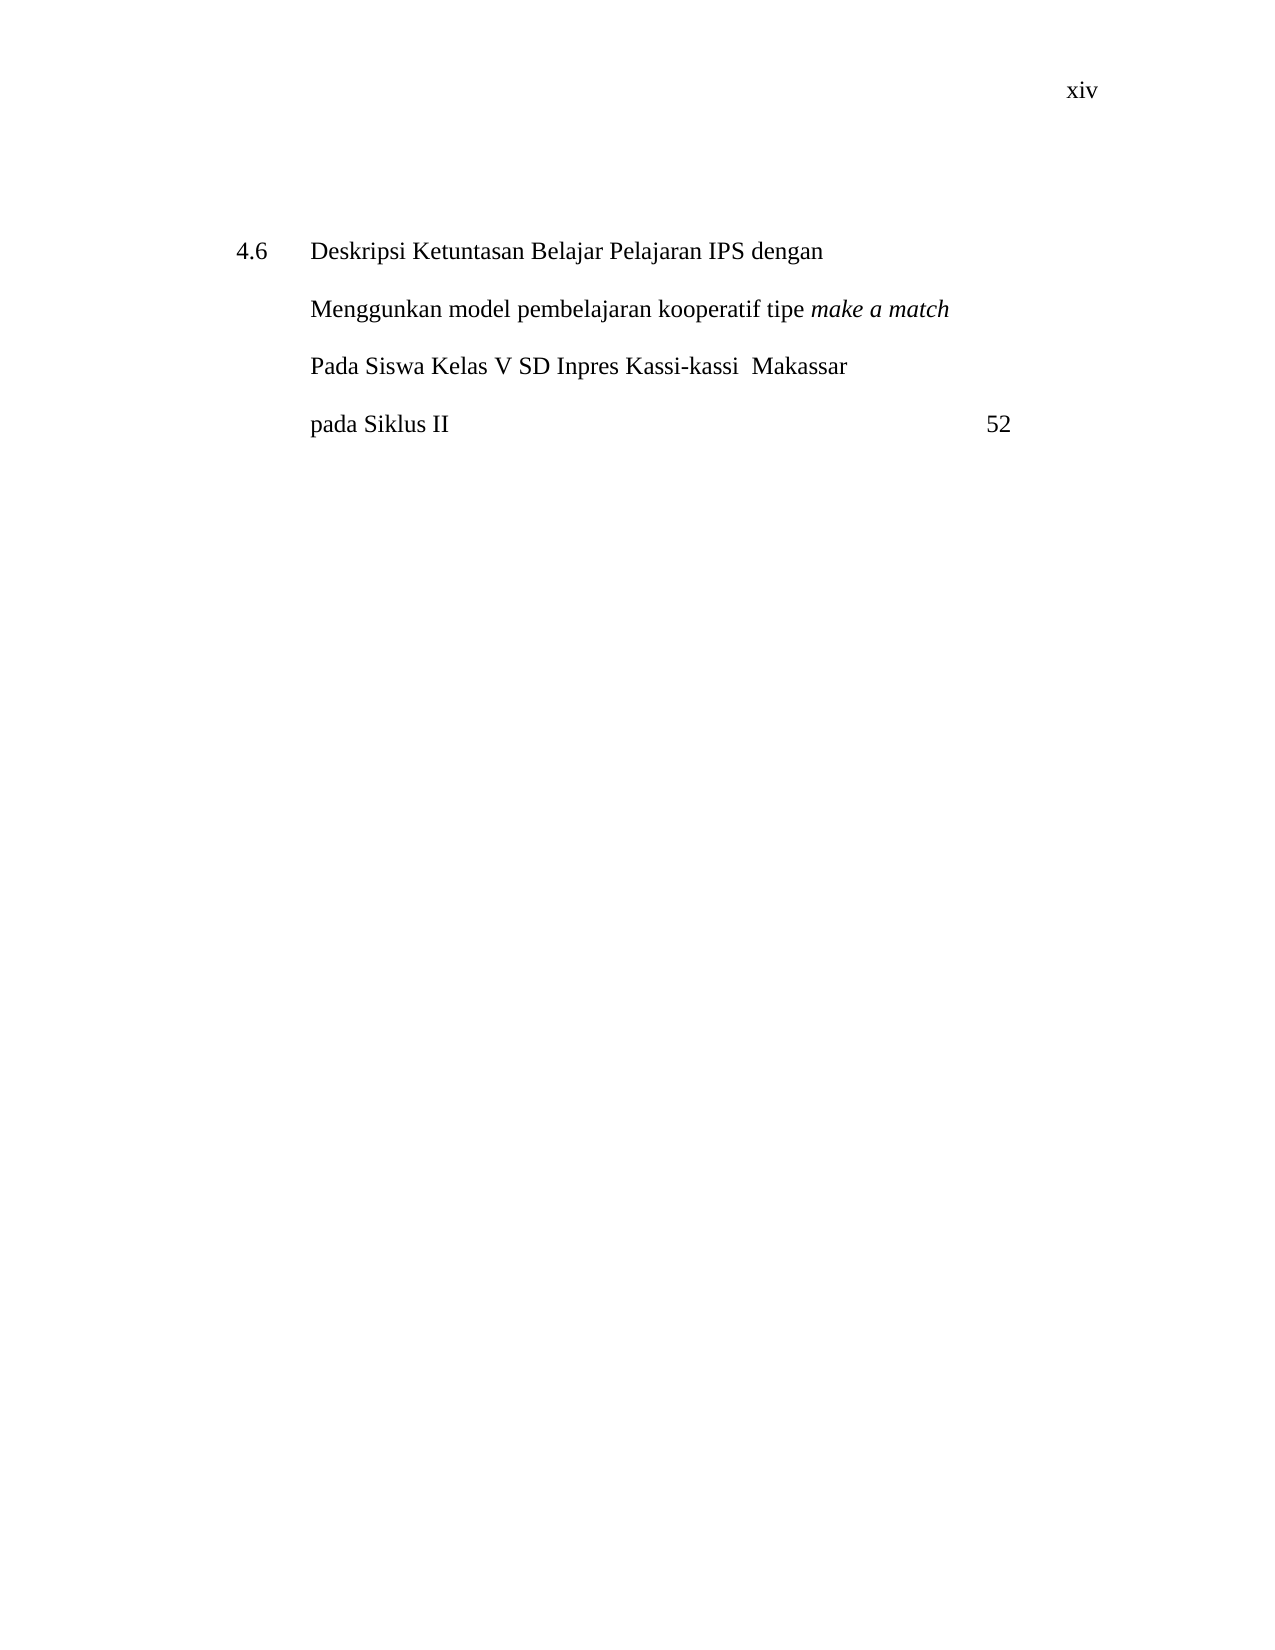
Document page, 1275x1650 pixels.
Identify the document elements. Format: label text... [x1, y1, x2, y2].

text Menggunkan model pembelajaran kooperatif tipe make a match [236, 294, 1098, 322]
text 4.6 Deskripsi Ketuntasan Belajar Pelajaran IPS dengan [236, 236, 1098, 265]
text pada Siklus II 52 [236, 409, 1098, 437]
text Pada Siswa Kelas V SD Inpres Kassi-kassi Makassar [236, 351, 1098, 380]
